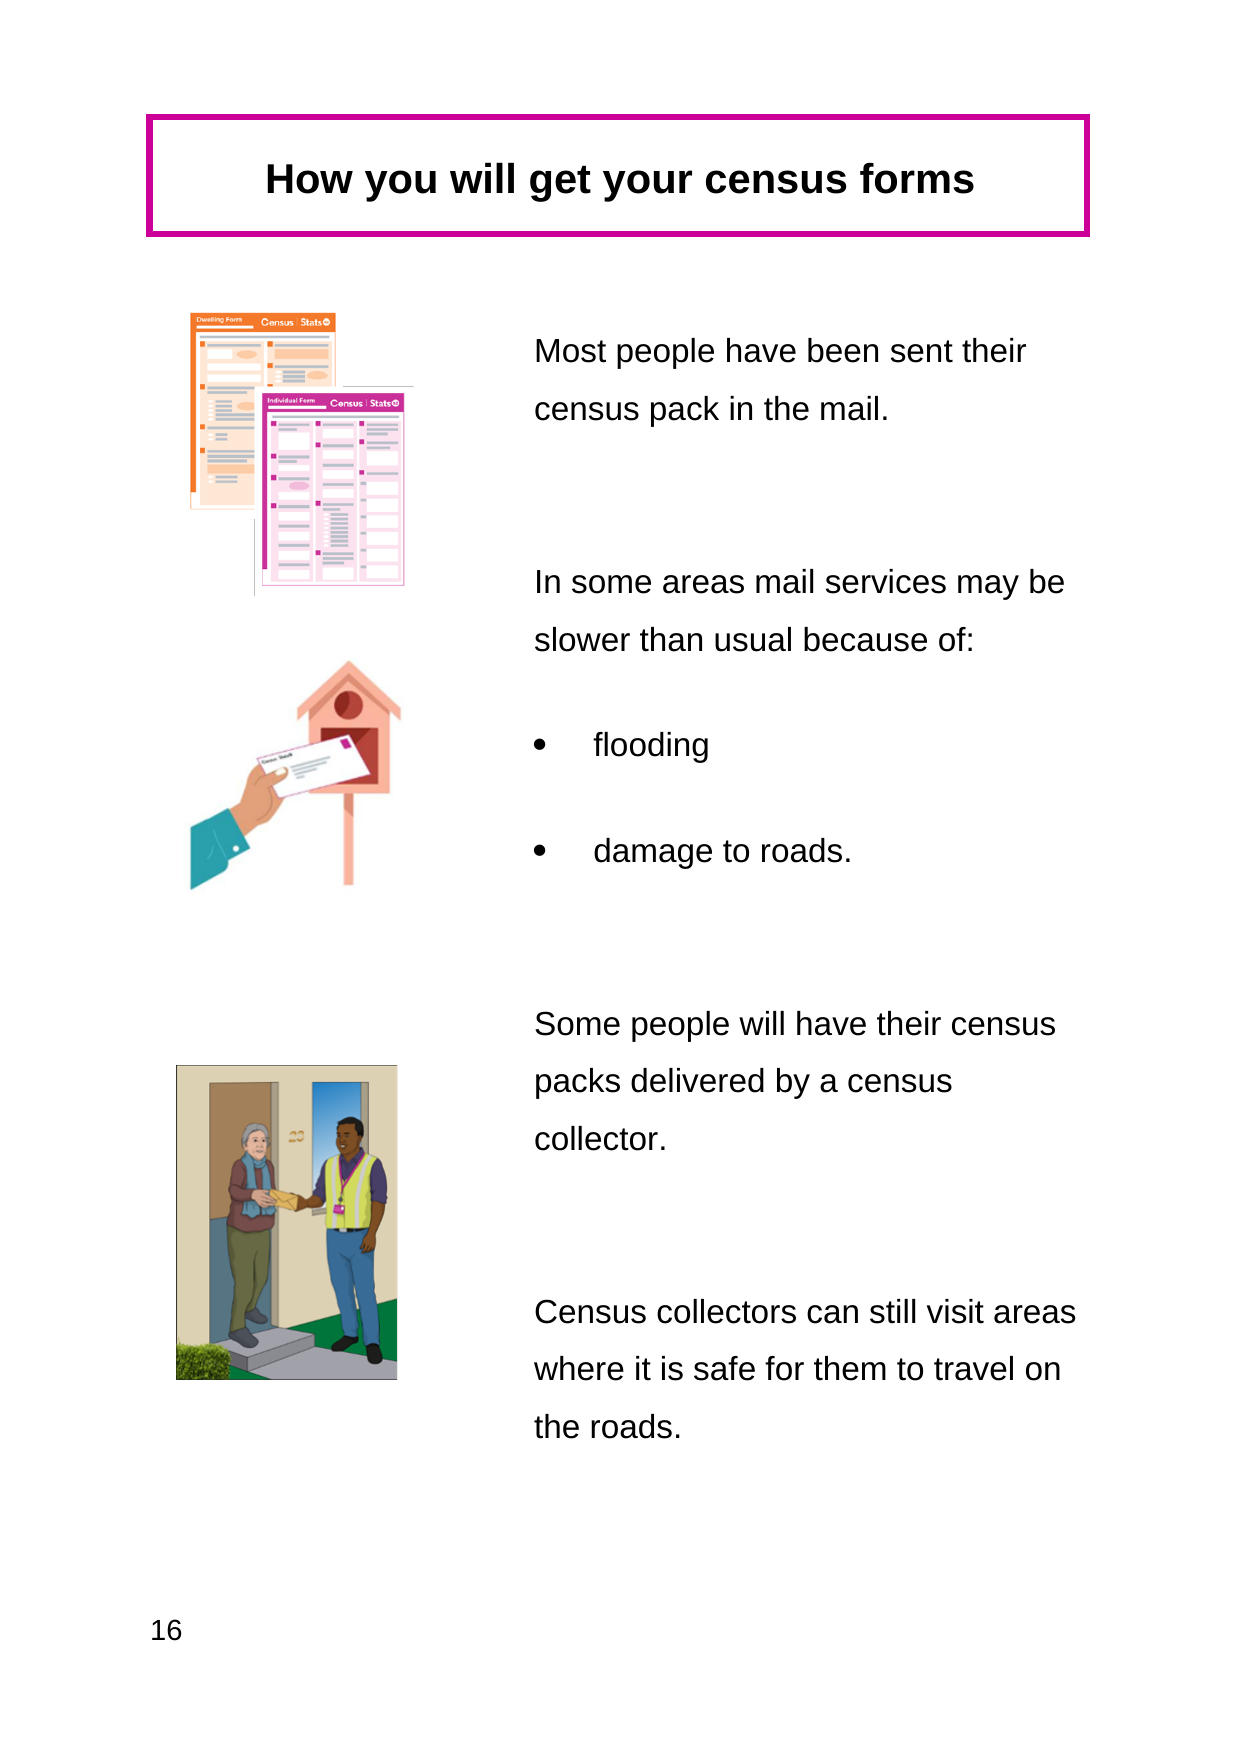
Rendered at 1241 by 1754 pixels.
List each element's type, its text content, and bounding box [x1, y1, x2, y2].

text Most people have been sent their census pack in the mail. [534, 332, 1090, 428]
picture [176, 653, 415, 904]
list flooding [534, 725, 1090, 814]
text Some people will have their census packs delivered by a census collector. [534, 1004, 1090, 1157]
picture [190, 306, 414, 596]
text Census collectors can still visit areas where it is safe for them to travel on the roads. [534, 1292, 1090, 1445]
text In some areas mail services may be slower than usual because of: [534, 562, 1090, 708]
subtitle How you will get your census forms [153, 154, 1084, 202]
list damage to roads. [534, 831, 1090, 869]
picture [176, 1065, 398, 1380]
